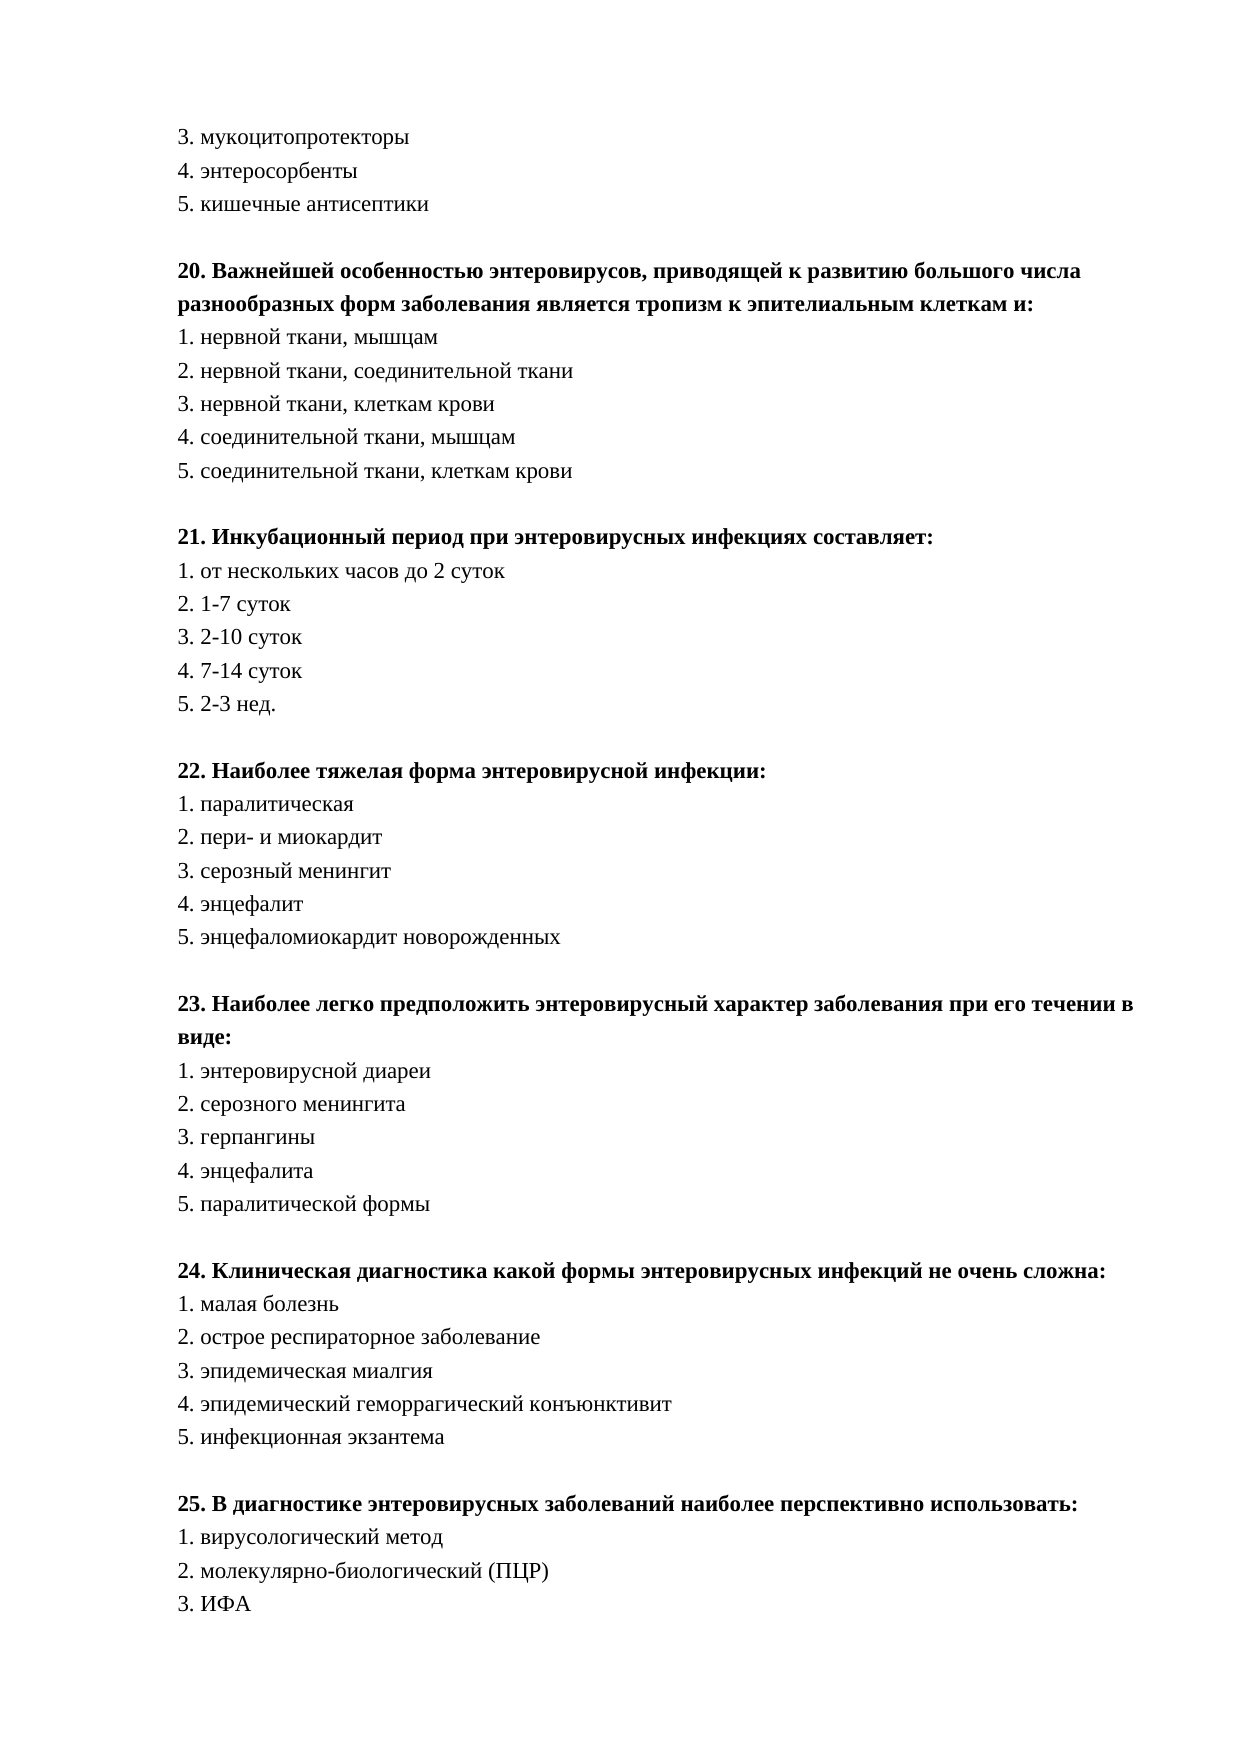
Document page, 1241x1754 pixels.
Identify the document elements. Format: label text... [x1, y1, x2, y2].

text 5. 2-3 нед. [177, 685, 1152, 718]
text 5. паралитической формы [177, 1185, 1152, 1218]
text 4. эпидемический геморрагический конъюнктивит [177, 1385, 1152, 1418]
text 5. энцефаломиокардит новорожденных [177, 918, 1152, 951]
text 1. энтеровирусной диареи [177, 1051, 1152, 1085]
text 1. от нескольких часов до 2 суток [177, 551, 1152, 585]
text 4. энцефалита [177, 1151, 1152, 1185]
text 5. соединительной ткани, клеткам крови [177, 451, 1152, 485]
text 4. соединительной ткани, мышцам [177, 418, 1152, 451]
text 3. мукоцитопротекторы [177, 118, 1152, 151]
text 1. паралитическая [177, 785, 1152, 818]
text 20. Важнейшей особенностью энтеровирусов, приводящей к развитию большого числа разнообразных форм заболевания является тропизм к эпителиальным клеткам и: [177, 251, 1152, 318]
text 23. Наиболее легко предположить энтеровирусный характер заболевания при его течении в виде: [177, 985, 1152, 1051]
text 4. 7-14 суток [177, 651, 1152, 685]
text 2. 1-7 суток [177, 585, 1152, 618]
text 5. кишечные антисептики [177, 185, 1152, 218]
text 1. вирусологический метод [177, 1518, 1152, 1551]
text 2. острое респираторное заболевание [177, 1318, 1152, 1351]
text 1. малая болезнь [177, 1285, 1152, 1318]
text 3. нервной ткани, клеткам крови [177, 385, 1152, 418]
text 3. 2-10 суток [177, 618, 1152, 651]
text 5. инфекционная экзантема [177, 1418, 1152, 1451]
text 25. В диагностике энтеровирусных заболеваний наиболее перспективно использовать: [177, 1485, 1152, 1518]
text 3. ИФА [177, 1585, 1152, 1618]
text 3. герпангины [177, 1118, 1152, 1151]
text 1. нервной ткани, мышцам [177, 318, 1152, 351]
text 4. энтеросорбенты [177, 151, 1152, 185]
text 24. Клиническая диагностика какой формы энтеровирусных инфекций не очень сложна: [177, 1251, 1152, 1285]
text 2. серозного менингита [177, 1085, 1152, 1118]
text 3. серозный менингит [177, 851, 1152, 885]
text 22. Наиболее тяжелая форма энтеровирусной инфекции: [177, 751, 1152, 785]
text 4. энцефалит [177, 885, 1152, 918]
text 21. Инкубационный период при энтеровирусных инфекциях составляет: [177, 518, 1152, 551]
text 3. эпидемическая миалгия [177, 1351, 1152, 1385]
text 2. нервной ткани, соединительной ткани [177, 351, 1152, 385]
text 2. пери- и миокардит [177, 818, 1152, 851]
text 2. молекулярно-биологический (ПЦР) [177, 1551, 1152, 1585]
